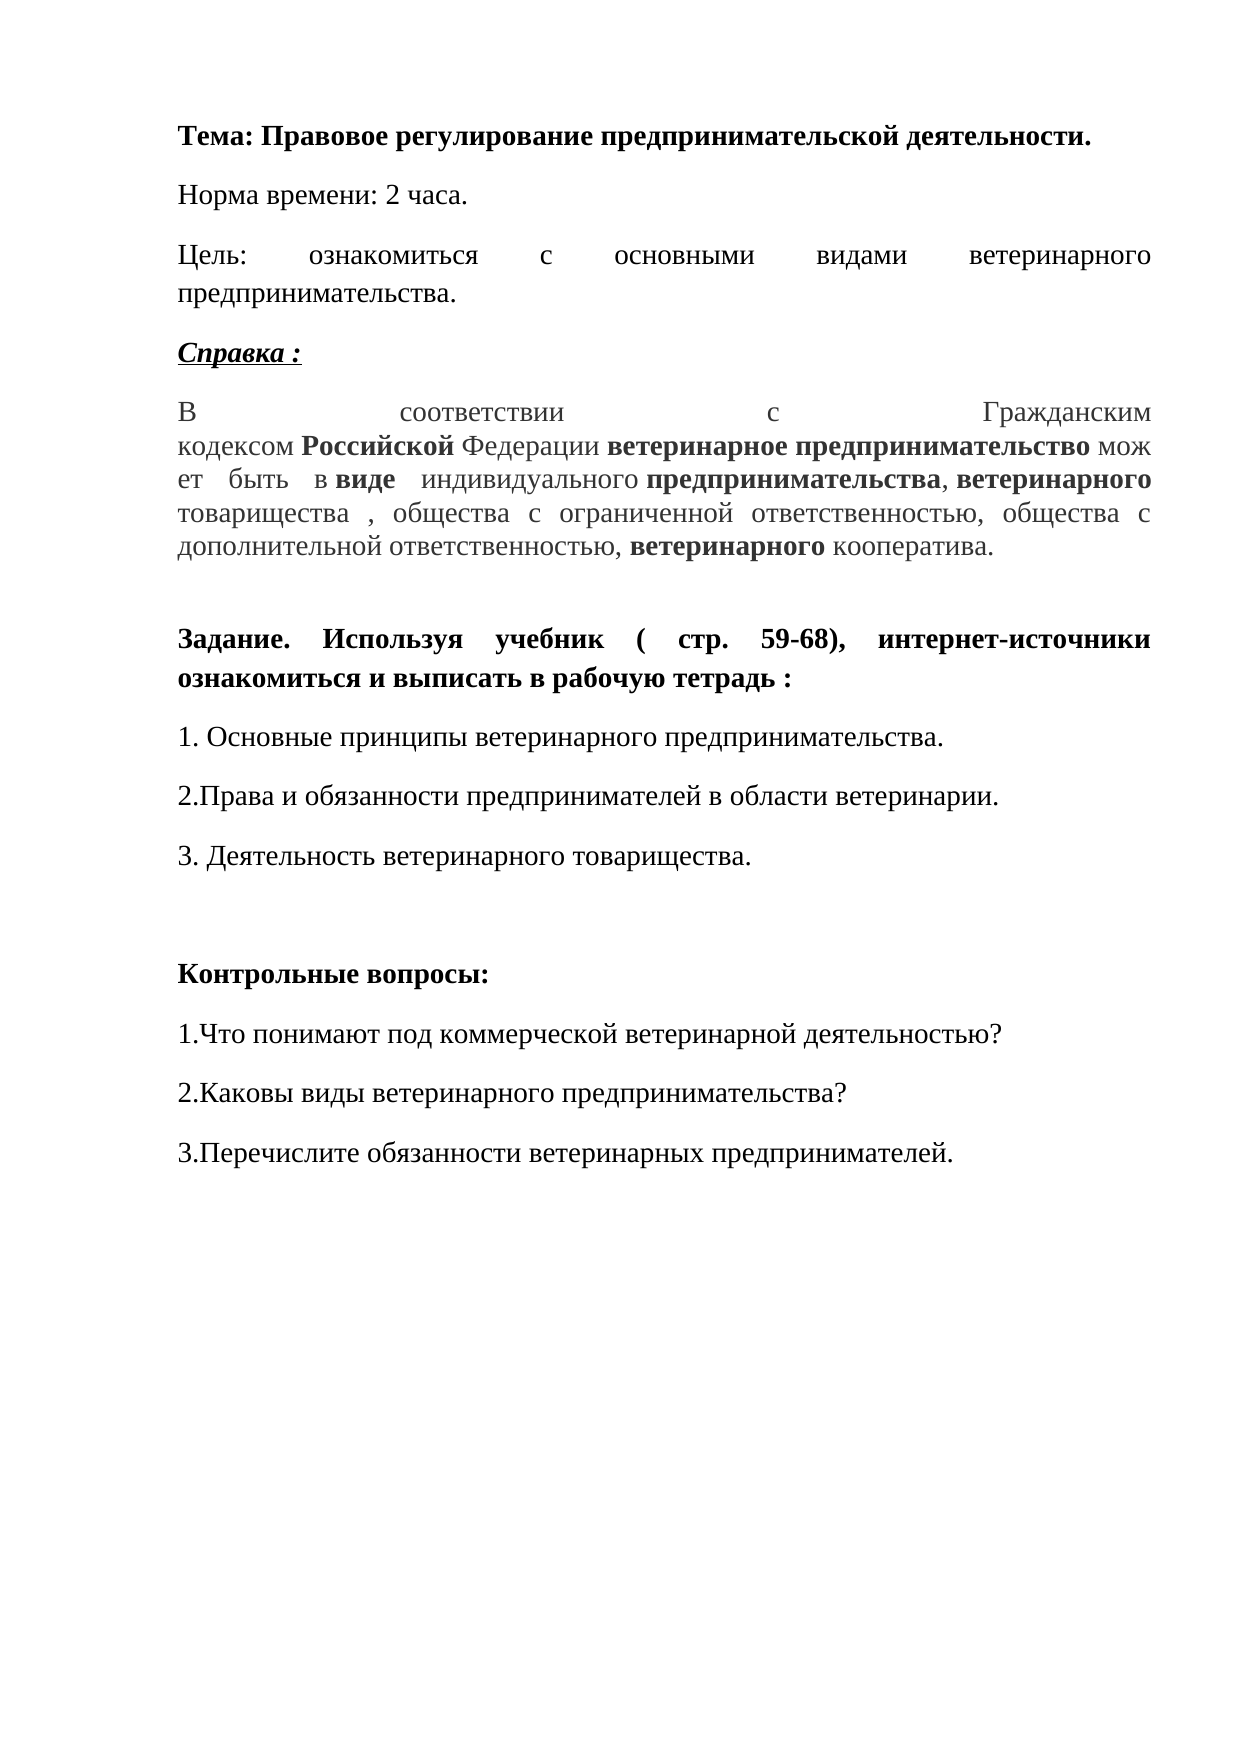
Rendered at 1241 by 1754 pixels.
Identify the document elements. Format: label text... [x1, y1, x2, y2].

text Норма времени: 2 часа. [177, 177, 1152, 211]
text 2.Каковы виды ветеринарного предпринимательства? [177, 1075, 1152, 1109]
text Задание. Используя учебник ( стр. 59-68), интернет-источники ознакомиться и выписать в рабочую тетрадь : [177, 621, 1152, 693]
text 3.Перечислите обязанности ветеринарных предпринимателей. [177, 1135, 1152, 1168]
text Контрольные вопросы: [177, 957, 1152, 990]
text Тема: Правовое регулирование предпринимательской деятельности. [177, 118, 1152, 152]
text 1. Основные принципы ветеринарного предпринимательства. [177, 719, 1152, 753]
text 3. Деятельность ветеринарного товарищества. [177, 838, 1152, 871]
text В соответствии с Гражданским кодексом Российской Федерации ветеринарное предпринимательство может быть в виде индивидуального предпринимательства, ветеринарного товарищества , общества с ограниченной ответственностью, общества с дополнительной ответственностью, ветеринарного кооператива. [177, 394, 1152, 562]
text Справка : [177, 335, 1152, 368]
text 2.Права и обязанности предпринимателей в области ветеринарии. [177, 778, 1152, 812]
text 1.Что понимают под коммерческой ветеринарной деятельностью? [177, 1016, 1152, 1049]
text Цель: ознакомиться с основными видами ветеринарного предпринимательства. [177, 237, 1152, 309]
